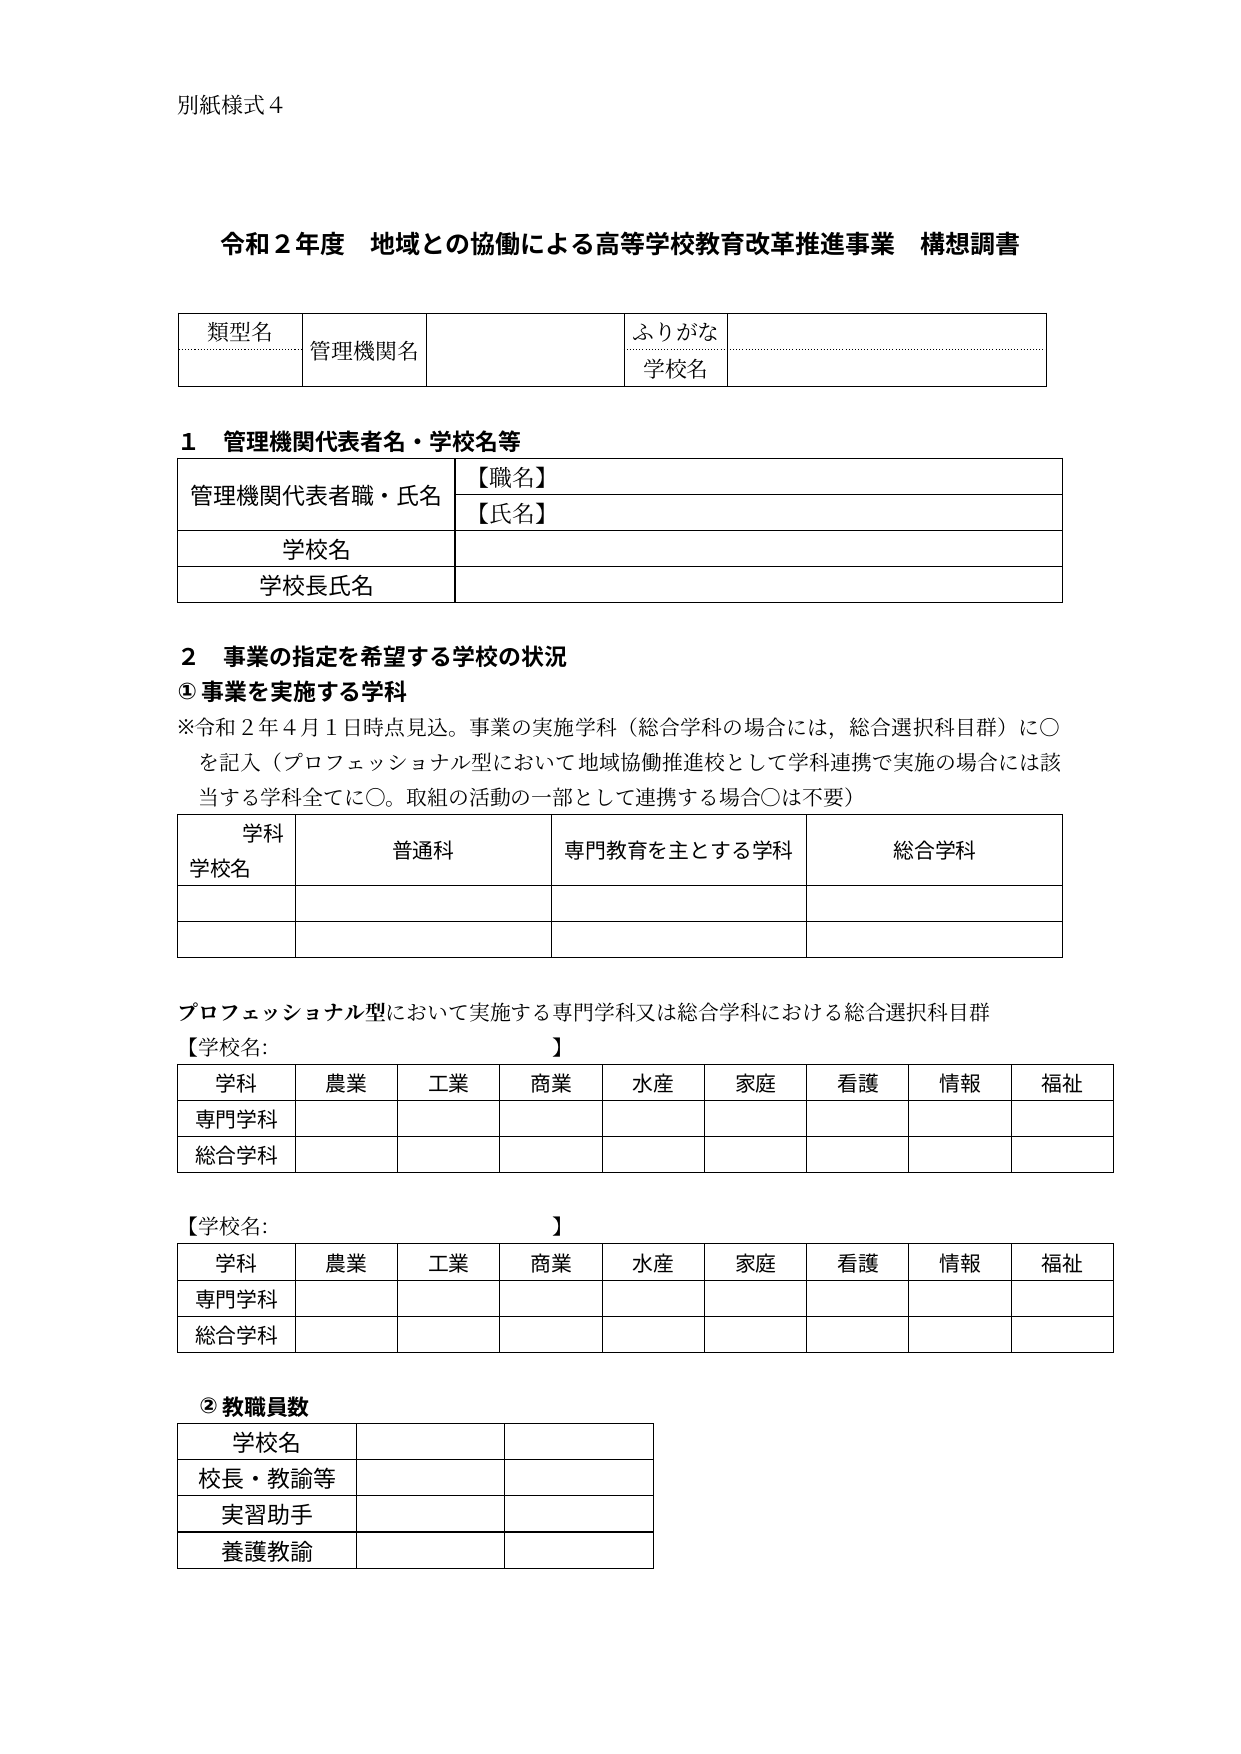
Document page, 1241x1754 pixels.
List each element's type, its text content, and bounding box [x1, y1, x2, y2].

table_cell [505, 1496, 653, 1531]
table_cell [296, 1101, 397, 1136]
table_cell [179, 349, 302, 386]
table_cell [728, 349, 1046, 386]
table_cell 総合学科 [178, 1137, 295, 1172]
table_cell 専門学科 [178, 1281, 295, 1316]
table_cell [1012, 1137, 1113, 1172]
table_cell [909, 1281, 1011, 1316]
table_cell [357, 1460, 504, 1495]
table_cell 学校名 [625, 349, 727, 386]
table_header 学科 [178, 1244, 295, 1279]
table_cell [807, 922, 1062, 957]
text 【学校名： 】 [177, 1028, 1063, 1064]
table_cell [705, 1281, 806, 1316]
table_header 商業 [500, 1244, 602, 1279]
table_header 【職名】 [456, 459, 1062, 494]
table_cell [1012, 1101, 1113, 1136]
table_cell [807, 886, 1062, 921]
table_cell [178, 922, 295, 957]
table_header 水産 [603, 1065, 704, 1100]
table_cell [705, 1137, 806, 1172]
table_cell [500, 1317, 602, 1352]
table_cell [357, 1533, 504, 1568]
table_cell [603, 1281, 704, 1316]
table_header 管理機関名 [303, 314, 426, 386]
table_header 家庭 [705, 1065, 806, 1100]
table_header 専門教育を主とする学科 [552, 815, 806, 885]
table_header 工業 [398, 1244, 499, 1279]
table_cell [807, 1137, 908, 1172]
table_cell [705, 1101, 806, 1136]
table_header [728, 314, 1046, 349]
table_cell [296, 1281, 397, 1316]
table_cell [909, 1101, 1011, 1136]
text プロフェッショナル型において実施する専門学科又は総合学科における総合選択科目群 [177, 993, 1063, 1028]
table_header 看護 [807, 1065, 908, 1100]
table_cell [398, 1137, 499, 1172]
table_cell [1012, 1281, 1113, 1316]
table_cell [398, 1101, 499, 1136]
table_header [505, 1424, 653, 1459]
text ②教職員数 [177, 1388, 1063, 1423]
text 【学校名： 】 [177, 1208, 1063, 1243]
table_header 管理機関代表者職・氏名 [178, 459, 454, 530]
table_cell [398, 1317, 499, 1352]
table_cell [807, 1281, 908, 1316]
table_header 福祉 [1012, 1244, 1113, 1279]
table_cell 養護教諭 [178, 1533, 356, 1568]
table_header 普通科 [296, 815, 551, 885]
table_cell [552, 886, 806, 921]
table_cell [1012, 1317, 1113, 1352]
table_cell 学校長氏名 [178, 567, 454, 602]
table_cell [909, 1137, 1011, 1172]
table_header 水産 [603, 1244, 704, 1279]
table_cell 【氏名】 [456, 495, 1062, 530]
table_header 工業 [398, 1065, 499, 1100]
table_cell 学校名 [178, 531, 454, 566]
table_cell [296, 922, 551, 957]
table_cell 専門学科 [178, 1101, 295, 1136]
table_cell [500, 1137, 602, 1172]
table_cell 実習助手 [178, 1496, 356, 1531]
table_header 情報 [909, 1244, 1011, 1279]
table_cell [807, 1317, 908, 1352]
table_cell [178, 886, 295, 921]
table_header 総合学科 [807, 815, 1062, 885]
table_cell [909, 1317, 1011, 1352]
table_cell [603, 1317, 704, 1352]
table_cell [705, 1317, 806, 1352]
table_header 福祉 [1012, 1065, 1113, 1100]
table_header [427, 314, 624, 386]
text １ 管理機関代表者名・学校名等 [177, 422, 1063, 457]
text ２ 事業の指定を希望する学校の状況 [177, 638, 1063, 673]
table_header 情報 [909, 1065, 1011, 1100]
text ①事業を実施する学科 [177, 673, 1063, 708]
table_header 農業 [296, 1244, 397, 1279]
table_header 学校名 [178, 1424, 356, 1459]
table_cell [603, 1137, 704, 1172]
table_cell [296, 1317, 397, 1352]
table_cell [296, 886, 551, 921]
table_cell [456, 531, 1062, 566]
text 令和２年度 地域との協働による高等学校教育改革推進事業 構想調書 [177, 207, 1063, 277]
table_header 看護 [807, 1244, 908, 1279]
table_header 商業 [500, 1065, 602, 1100]
table_header 学科 [178, 1065, 295, 1100]
table_cell [603, 1101, 704, 1136]
table_cell [357, 1496, 504, 1531]
table_cell [500, 1101, 602, 1136]
table_cell 校長・教諭等 [178, 1460, 356, 1495]
table_cell [296, 1137, 397, 1172]
table_cell [398, 1281, 499, 1316]
table_header 類型名 [179, 314, 302, 349]
table_cell [456, 567, 1062, 602]
table_cell [552, 922, 806, 957]
table_cell [505, 1533, 653, 1568]
table_header 農業 [296, 1065, 397, 1100]
table_cell [500, 1281, 602, 1316]
table_cell [807, 1101, 908, 1136]
table_header 学科 学校名 [178, 815, 295, 885]
table_header ふりがな [625, 314, 727, 349]
table_header 家庭 [705, 1244, 806, 1279]
table_cell [505, 1460, 653, 1495]
text ※令和２年４月１日時点見込。事業の実施学科（総合学科の場合には，総合選択科目群）に○を記入（プロフェッショナル型において地域協働推進校として学科連携で実施の場合には該当する学科全てに○。取組の活動の一部として連携する場合○は不要） [177, 708, 1063, 814]
table_cell 総合学科 [178, 1317, 295, 1352]
table_header [357, 1424, 504, 1459]
